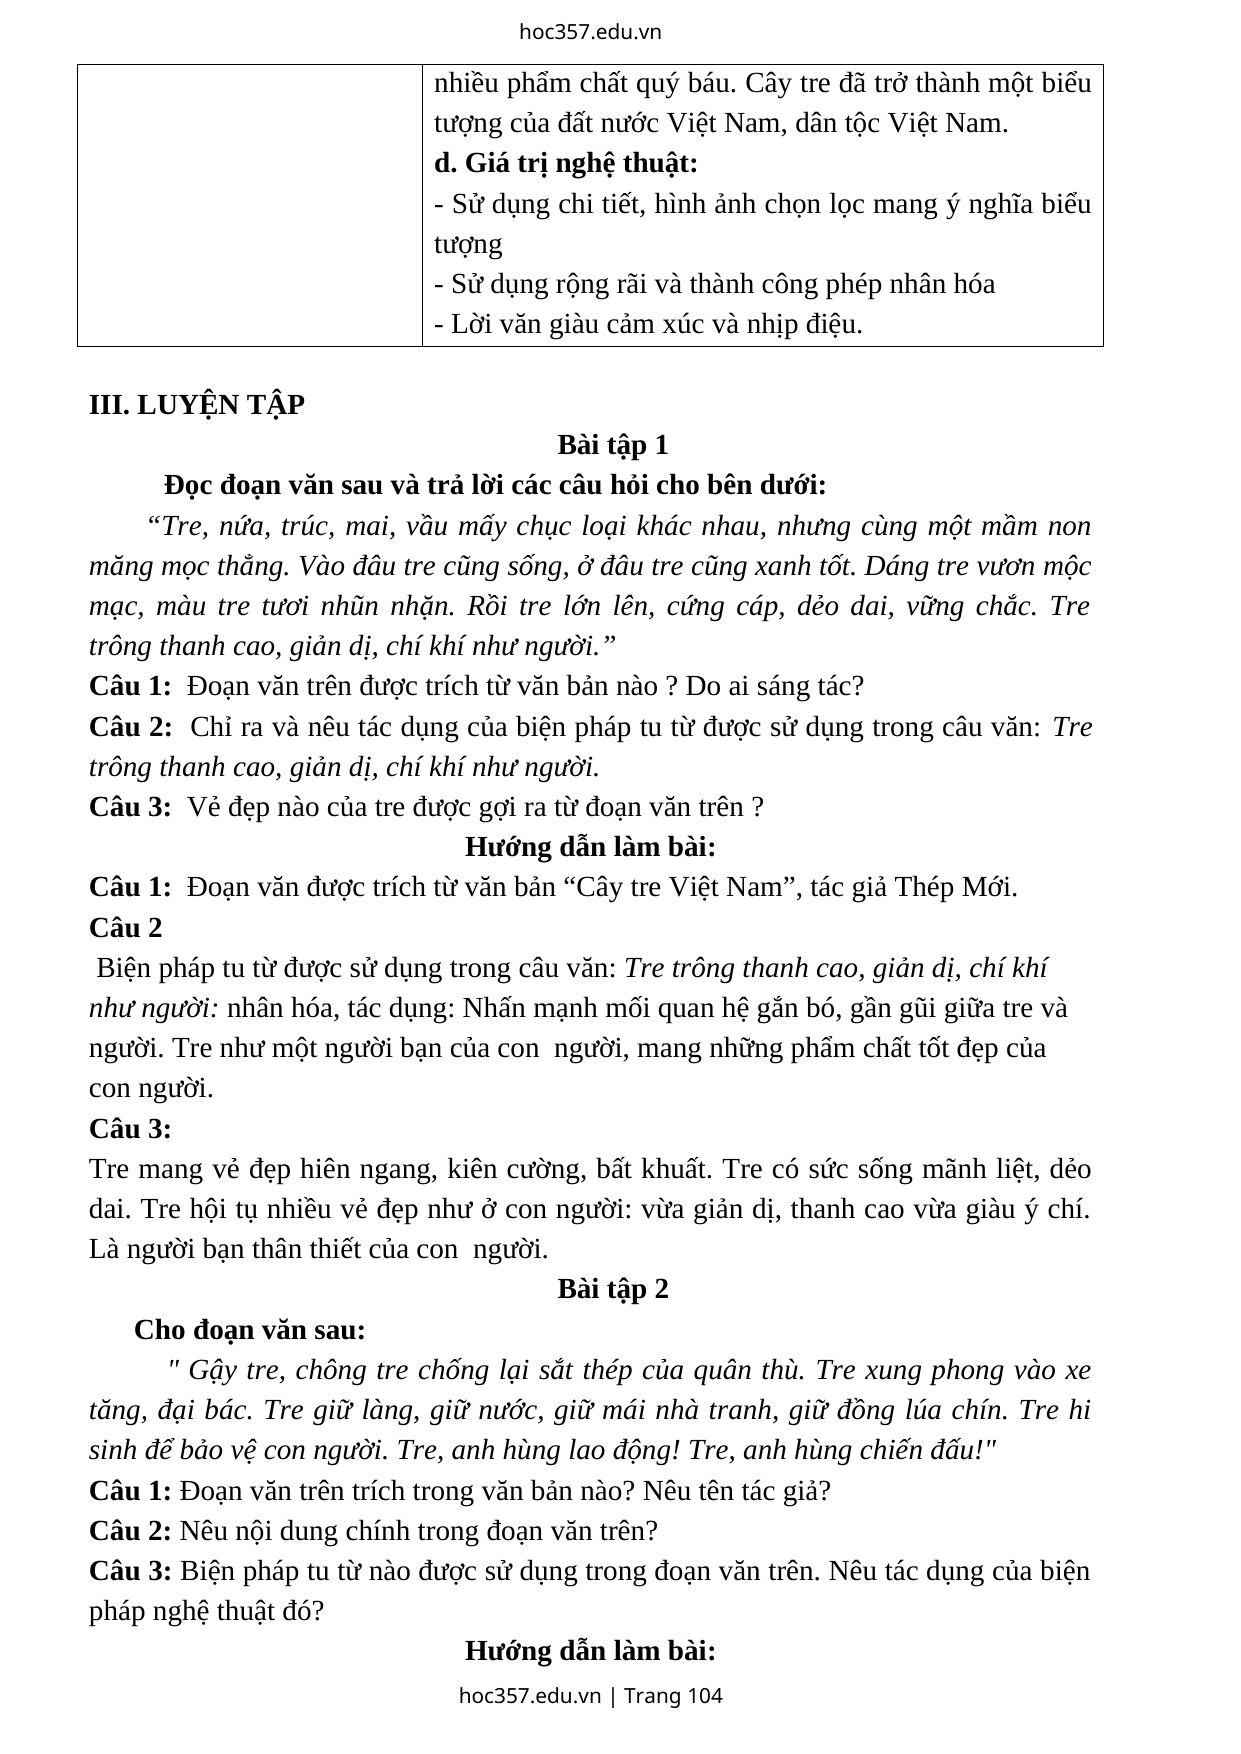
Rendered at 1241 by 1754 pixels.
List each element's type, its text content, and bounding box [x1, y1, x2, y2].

text Hướng dẫn làm bài: [89, 829, 1092, 863]
list Câu 1: Đoạn văn trên trích trong văn bản nào? Nêu tên tác giả? [89, 1473, 1092, 1506]
text Biện pháp tu từ được sử dụng trong câu văn: Tre trông thanh cao, giản dị, chí khí như người: nhân hóa, tác dụng: Nhấn mạnh mối quan hệ gắn bó, gần gũi giữa tre và người. Tre như một người bạn của con người, mang những phẩm chất tốt đẹp của con người. [89, 950, 1092, 1104]
list Câu 3: Biện pháp tu từ nào được sử dụng trong đoạn văn trên. Nêu tác dụng của biện pháp nghệ thuật đó? [89, 1553, 1092, 1627]
text Hướng dẫn làm bài: [89, 1633, 1092, 1667]
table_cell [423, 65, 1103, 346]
text Câu 1: Đoạn văn được trích từ văn bản “Cây tre Việt Nam”, tác giả Thép Mới. [89, 869, 1092, 903]
text Câu 1: Đoạn văn trên được trích từ văn bản nào ? Do ai sáng tác? [89, 668, 1092, 702]
text Câu 2: Chỉ ra và nêu tác dụng của biện pháp tu từ được sử dụng trong câu văn: Tre trông thanh cao, giản dị, chí khí như người. [89, 709, 1092, 782]
text Cho đoạn văn sau: [89, 1312, 1092, 1345]
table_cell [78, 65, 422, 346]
text Đọc đoạn văn sau và trả lời các câu hỏi cho bên dưới: [89, 467, 1092, 501]
text " Gậy tre, chông tre chống lại sắt thép của quân thù. Tre xung phong vào xe tăng, đại bác. Tre giữ làng, giữ nước, giữ mái nhà tranh, giữ đồng lúa chín. Tre hi sinh để bảo vệ con người. Tre, anh hùng lao động! Tre, anh hùng chiến đấu!" [89, 1352, 1092, 1466]
text Câu 3: Vẻ đẹp nào của tre được gợi ra từ đoạn văn trên ? [89, 789, 1092, 823]
text III. LUYỆN TẬP [89, 387, 1092, 421]
text Câu 3: [89, 1111, 1092, 1144]
text Bài tập 1 [89, 427, 1092, 461]
text Bài tập 2 [89, 1272, 1092, 1305]
text “Tre, nứa, trúc, mai, vầu mấy chục loại khác nhau, nhưng cùng một mầm non măng mọc thẳng. Vào đâu tre cũng sống, ở đâu tre cũng xanh tốt. Dáng tre vươn mộc mạc, màu tre tươi nhũn nhặn. Rồi tre lớn lên, cứng cáp, dẻo dai, vững chắc. Tre trông thanh cao, giản dị, chí khí như người.” [89, 508, 1092, 662]
text Tre mang vẻ đẹp hiên ngang, kiên cường, bất khuất. Tre có sức sống mãnh liệt, dẻo dai. Tre hội tụ nhiều vẻ đẹp như ở con người: vừa giản dị, thanh cao vừa giàu ý chí. Là người bạn thân thiết của con người. [89, 1151, 1092, 1265]
text Câu 2 [89, 910, 1092, 943]
list Câu 2: Nêu nội dung chính trong đoạn văn trên? [89, 1513, 1092, 1546]
